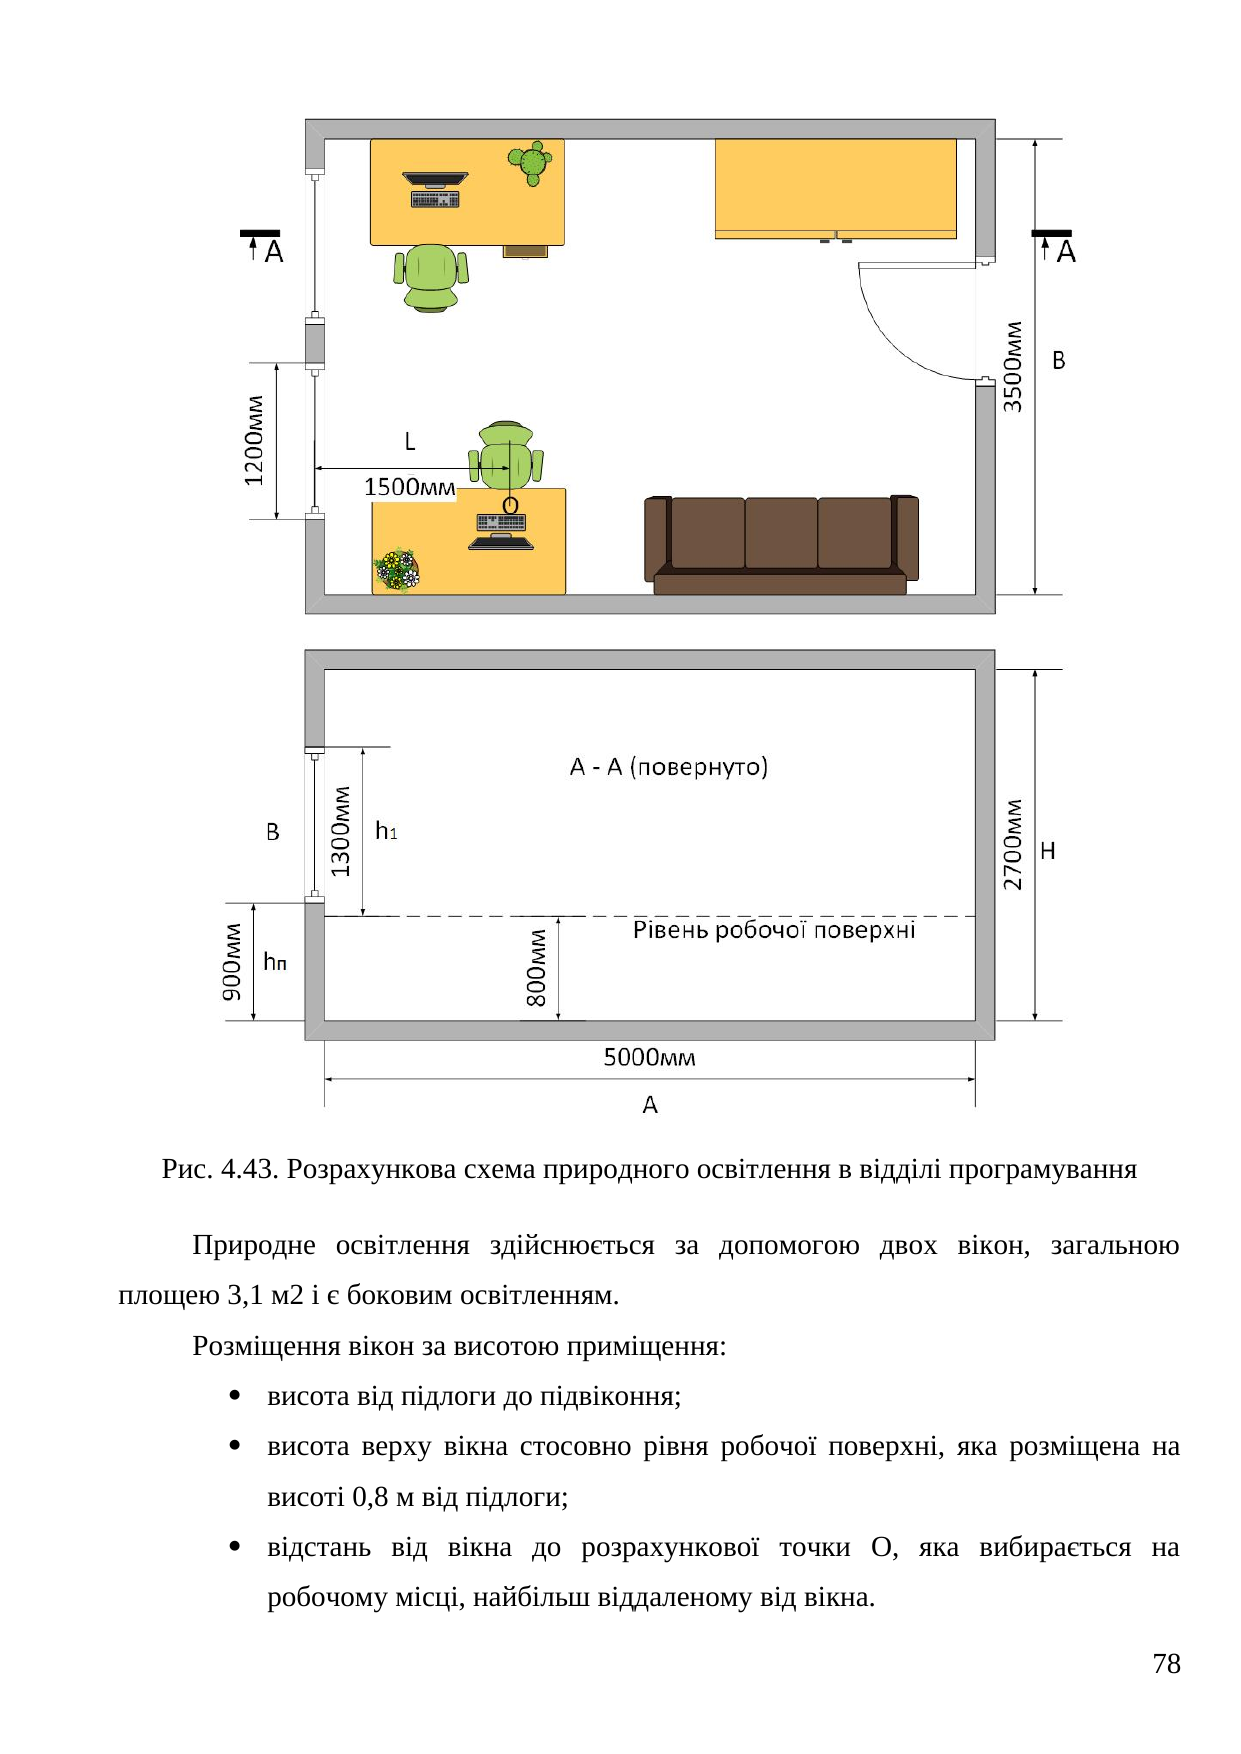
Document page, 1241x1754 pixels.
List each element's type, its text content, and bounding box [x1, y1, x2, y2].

picture [205, 118, 1094, 1135]
list висота від підлоги до підвіконня; [229, 1378, 1181, 1412]
list висота верху вікна стосовно рівня робочої поверхні, яка розміщена на висоті 0,8 м від підлоги; [229, 1428, 1181, 1512]
text Розміщення вікон за висотою приміщення: [118, 1328, 1181, 1361]
list відстань від вікна до розрахункової точки О, яка вибирається на робочому місці, найбільш віддаленому від вікна. [229, 1529, 1181, 1613]
text Природне освітлення здійснюється за допомогою двох вікон, загальною площею 3,1 м2 і є боковим освітленням. [118, 1227, 1181, 1311]
